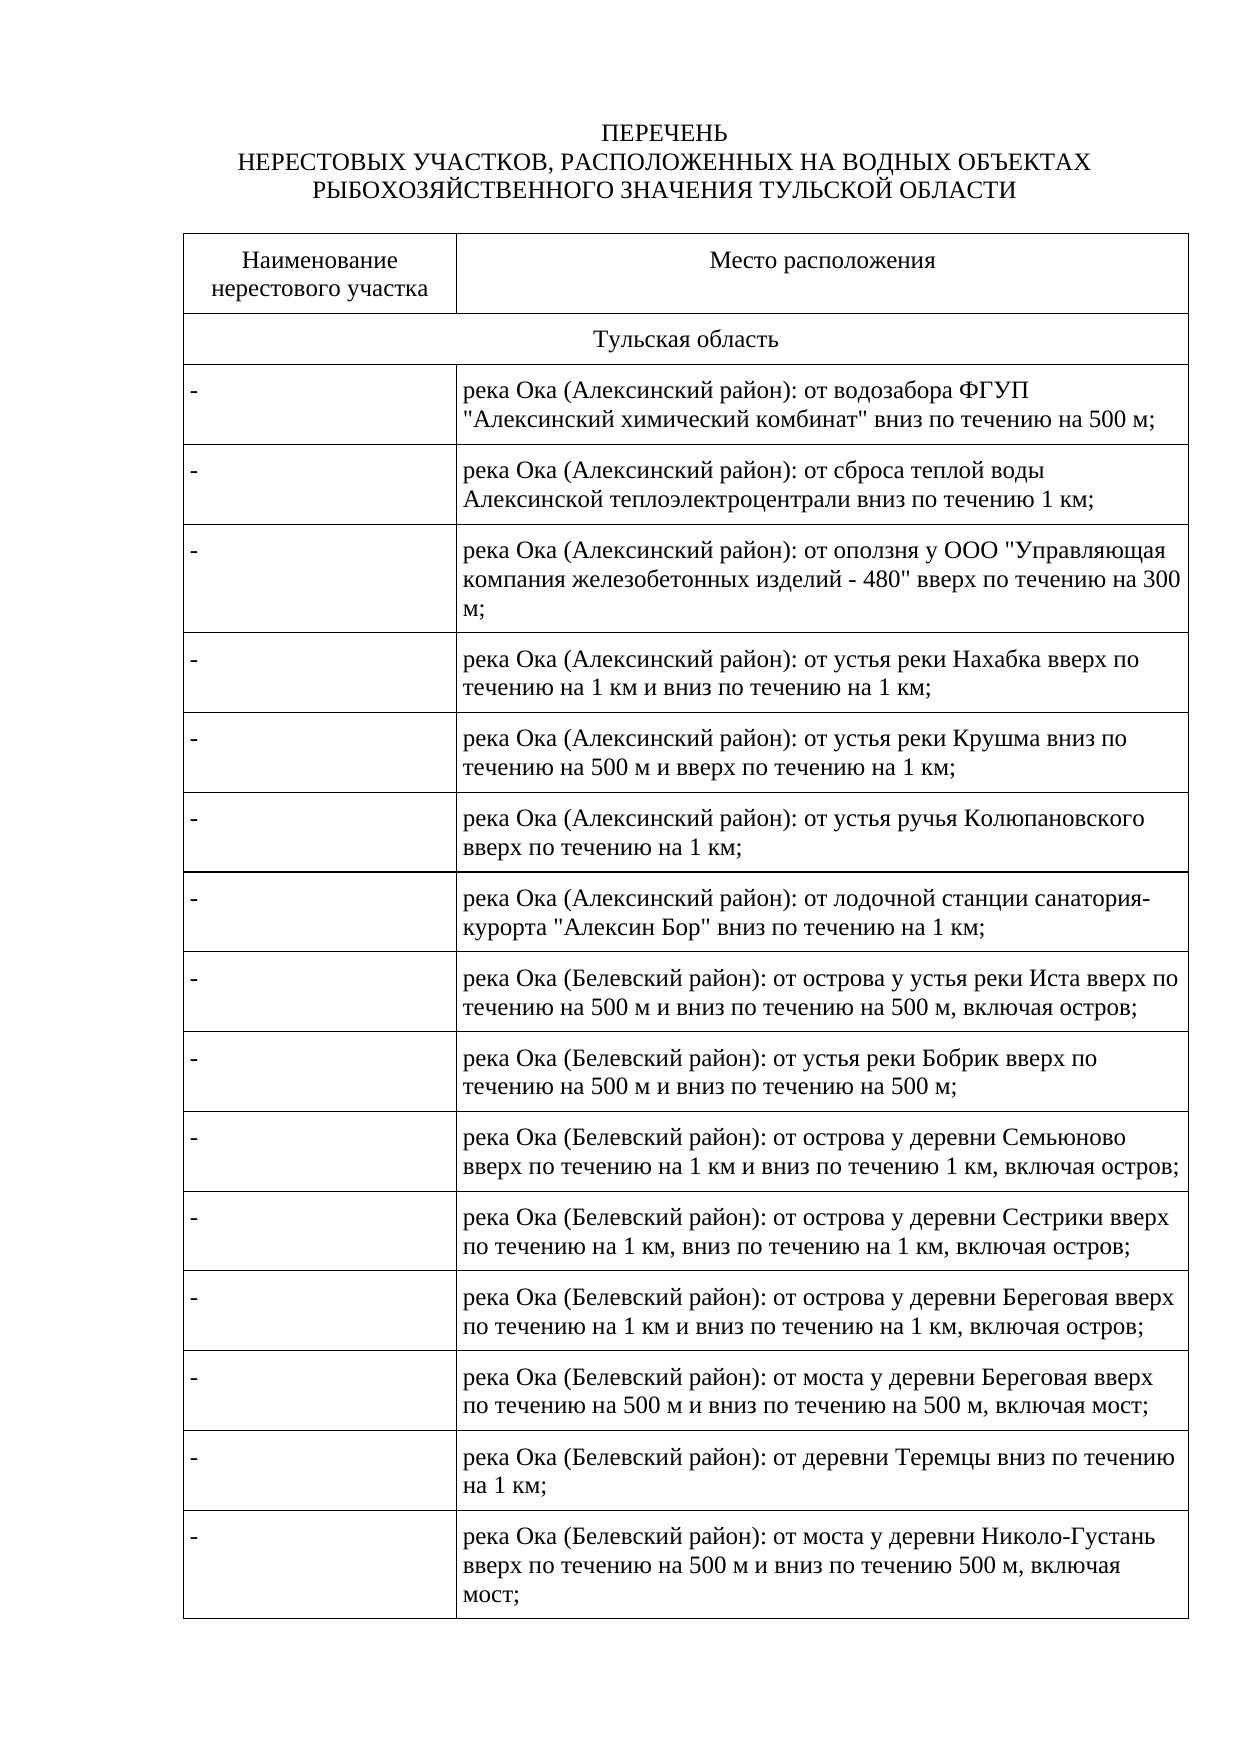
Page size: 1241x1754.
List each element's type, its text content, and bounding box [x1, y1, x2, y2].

table_cell - [184, 525, 456, 632]
text НЕРЕСТОВЫХ УЧАСТКОВ, РАСПОЛОЖЕННЫХ НА ВОДНЫХ ОБЪЕКТАХ [177, 147, 1152, 176]
table_cell - [184, 793, 456, 871]
table_cell река Ока (Алексинский район): от устья реки Нахабка вверх по течению на 1 км и вниз по течению на 1 км; [457, 633, 1188, 712]
table_cell река Ока (Алексинский район): от лодочной станции санатория-курорта "Алексин Бор" вниз по течению на 1 км; [457, 873, 1188, 951]
table_cell река Ока (Алексинский район): от устья ручья Колюпановского вверх по течению на 1 км; [457, 793, 1188, 871]
table_cell река Ока (Белевский район): от моста у деревни Береговая вверх по течению на 500 м и вниз по течению на 500 м, включая мост; [457, 1351, 1188, 1430]
table_cell - [184, 1511, 456, 1618]
text РЫБОХОЗЯЙСТВЕННОГО ЗНАЧЕНИЯ ТУЛЬСКОЙ ОБЛАСТИ [177, 176, 1152, 204]
table_cell река Ока (Белевский район): от деревни Теремцы вниз по течению на 1 км; [457, 1431, 1188, 1510]
table_cell - [184, 1192, 456, 1270]
table_cell река Ока (Белевский район): от острова у деревни Сестрики вверх по течению на 1 км, вниз по течению на 1 км, включая остров; [457, 1192, 1188, 1270]
table_cell - [184, 633, 456, 712]
table_cell Тульская область [184, 314, 1188, 364]
table_cell - [184, 365, 456, 444]
table_cell - [184, 713, 456, 792]
table_cell река Ока (Белевский район): от устья реки Бобрик вверх по течению на 500 м и вниз по течению на 500 м; [457, 1032, 1188, 1111]
table_cell река Ока (Алексинский район): от оползня у ООО "Управляющая компания железобетонных изделий - 480" вверх по течению на 300 м; [457, 525, 1188, 632]
table_cell - [184, 873, 456, 951]
table_cell - [184, 1112, 456, 1191]
text ПЕРЕЧЕНЬ [177, 118, 1152, 147]
table_cell река Ока (Белевский район): от острова у деревни Береговая вверх по течению на 1 км и вниз по течению на 1 км, включая остров; [457, 1271, 1188, 1350]
table_cell река Ока (Алексинский район): от сброса теплой воды Алексинской теплоэлектроцентрали вниз по течению 1 км; [457, 445, 1188, 523]
table_cell река Ока (Белевский район): от моста у деревни Николо-Густань вверх по течению на 500 м и вниз по течению 500 м, включая мост; [457, 1511, 1188, 1618]
table_cell - [184, 952, 456, 1031]
table_cell - [184, 1431, 456, 1510]
table_cell река Ока (Алексинский район): от устья реки Крушма вниз по течению на 500 м и вверх по течению на 1 км; [457, 713, 1188, 792]
table_cell - [184, 1271, 456, 1350]
table_header Место расположения [457, 234, 1188, 313]
table_cell река Ока (Белевский район): от острова у устья реки Иста вверх по течению на 500 м и вниз по течению на 500 м, включая остров; [457, 952, 1188, 1031]
table_cell - [184, 445, 456, 523]
table_cell - [184, 1351, 456, 1430]
table_cell река Ока (Белевский район): от острова у деревни Семьюново вверх по течению на 1 км и вниз по течению 1 км, включая остров; [457, 1112, 1188, 1191]
table_header Наименование нерестового участка [184, 234, 456, 313]
table_cell - [184, 1032, 456, 1111]
table_cell река Ока (Алексинский район): от водозабора ФГУП "Алексинский химический комбинат" вниз по течению на 500 м; [457, 365, 1188, 444]
